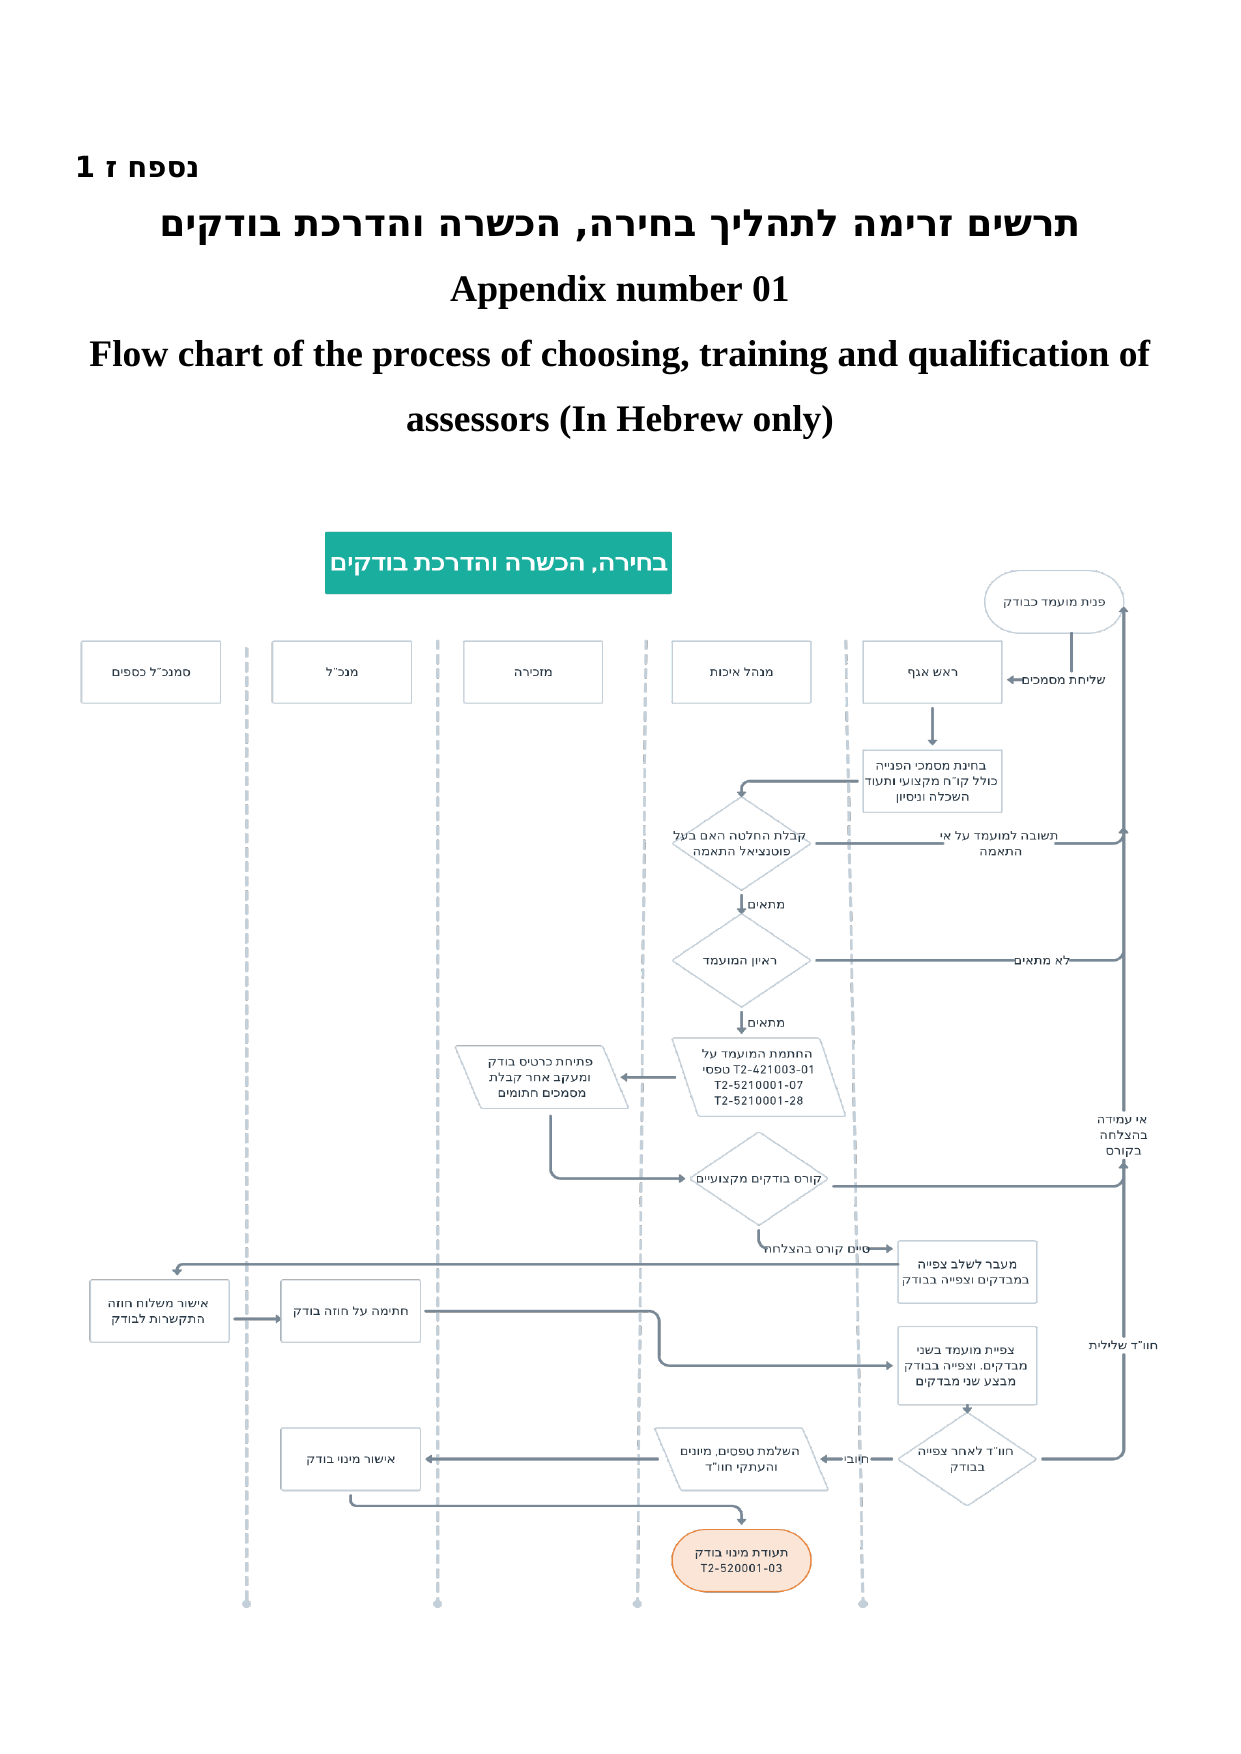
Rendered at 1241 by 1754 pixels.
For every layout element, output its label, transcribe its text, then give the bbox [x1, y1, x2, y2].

text Flow chart of the process of choosing, training and qualification of assessors (In Hebrew only) [75, 331, 1165, 439]
text תרשים זרימה לתהליך בחירה, הכשרה והדרכת בודקים [75, 201, 1165, 245]
text נספח ז 1 [75, 150, 1165, 184]
picture [75, 525, 1166, 1616]
text Appendix number 01 [75, 267, 1165, 310]
